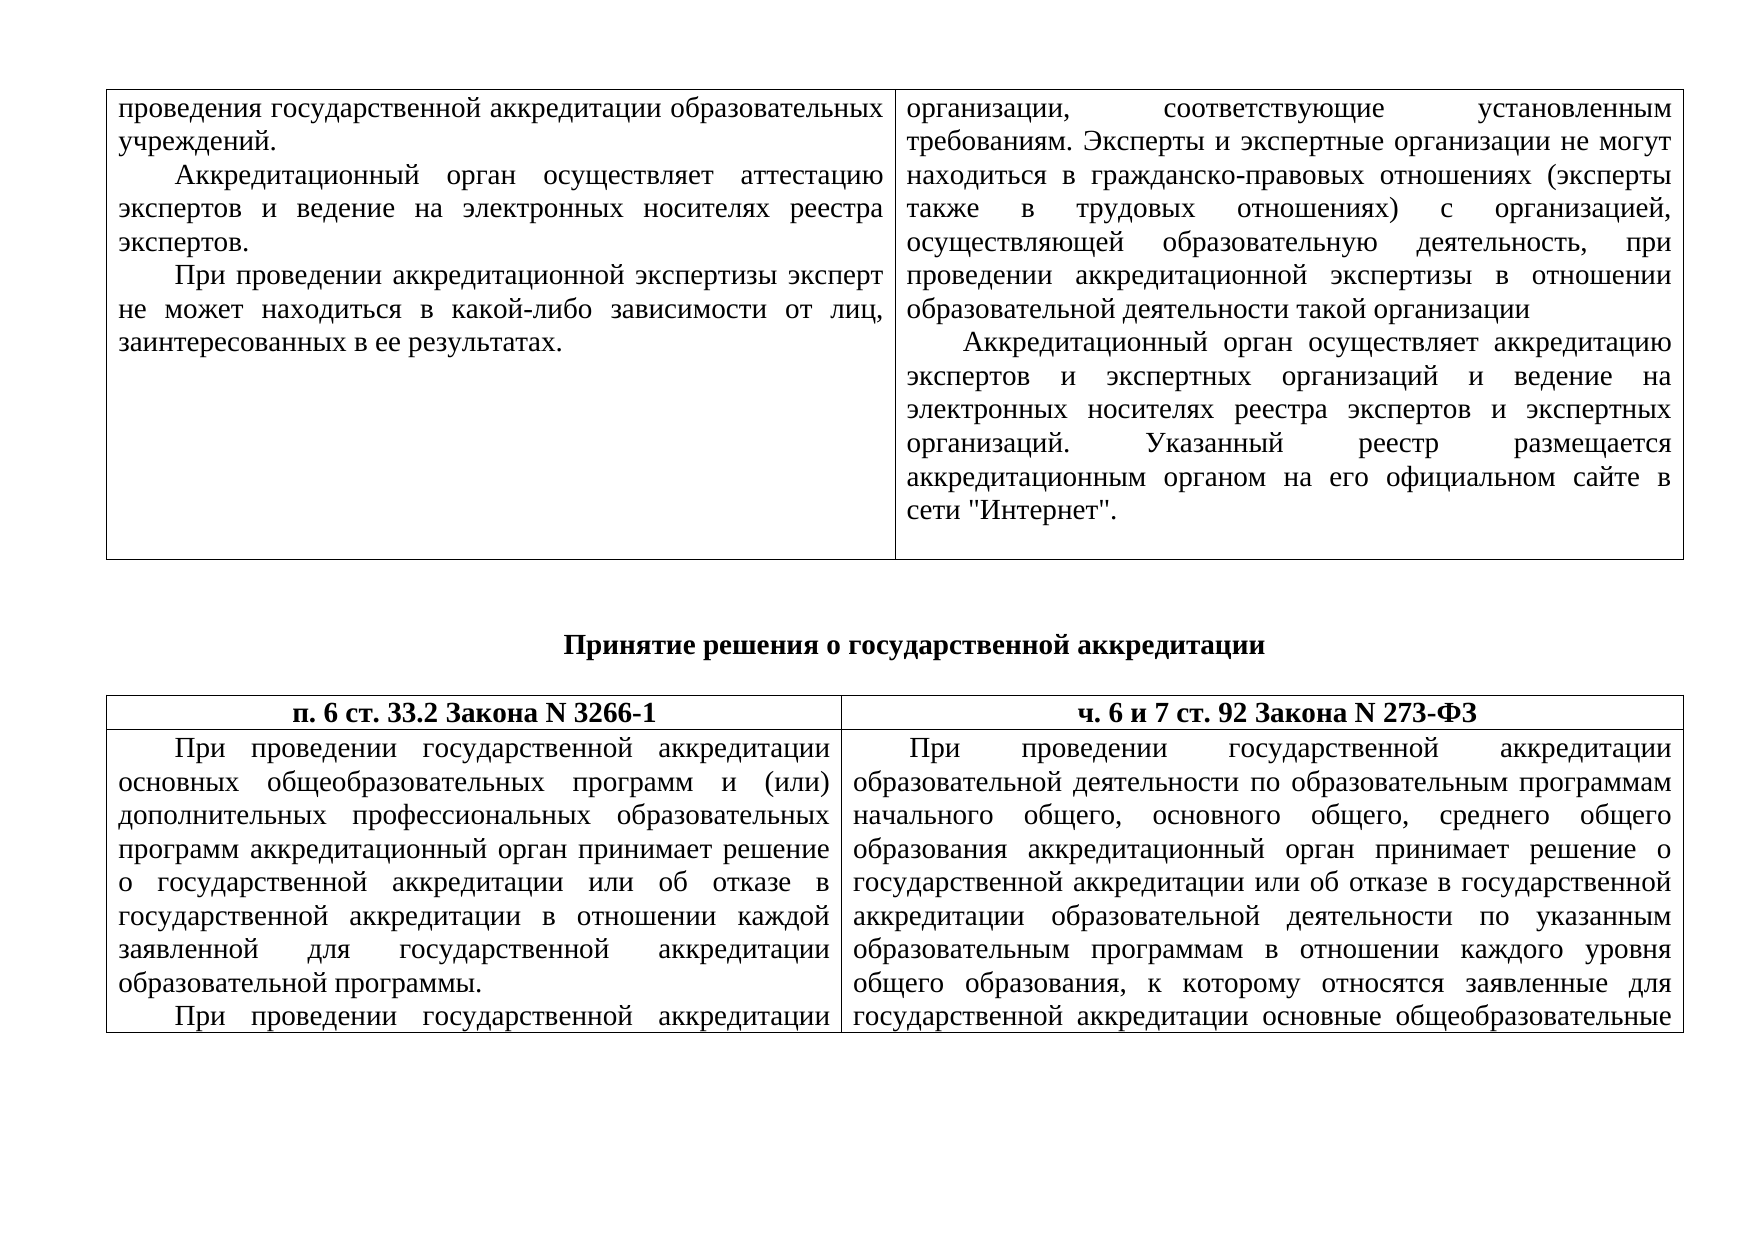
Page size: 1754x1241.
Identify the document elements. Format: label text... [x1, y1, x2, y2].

table_header ч. 6 и 7 ст. 92 Закона N 273-ФЗ [842, 696, 1683, 729]
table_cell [107, 730, 841, 1032]
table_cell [896, 90, 1683, 559]
text Принятие решения о государственной аккредитации [118, 627, 1636, 661]
table_header п. 6 ст. 33.2 Закона N 3266-1 [107, 696, 841, 729]
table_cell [842, 730, 1683, 1032]
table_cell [107, 90, 895, 559]
